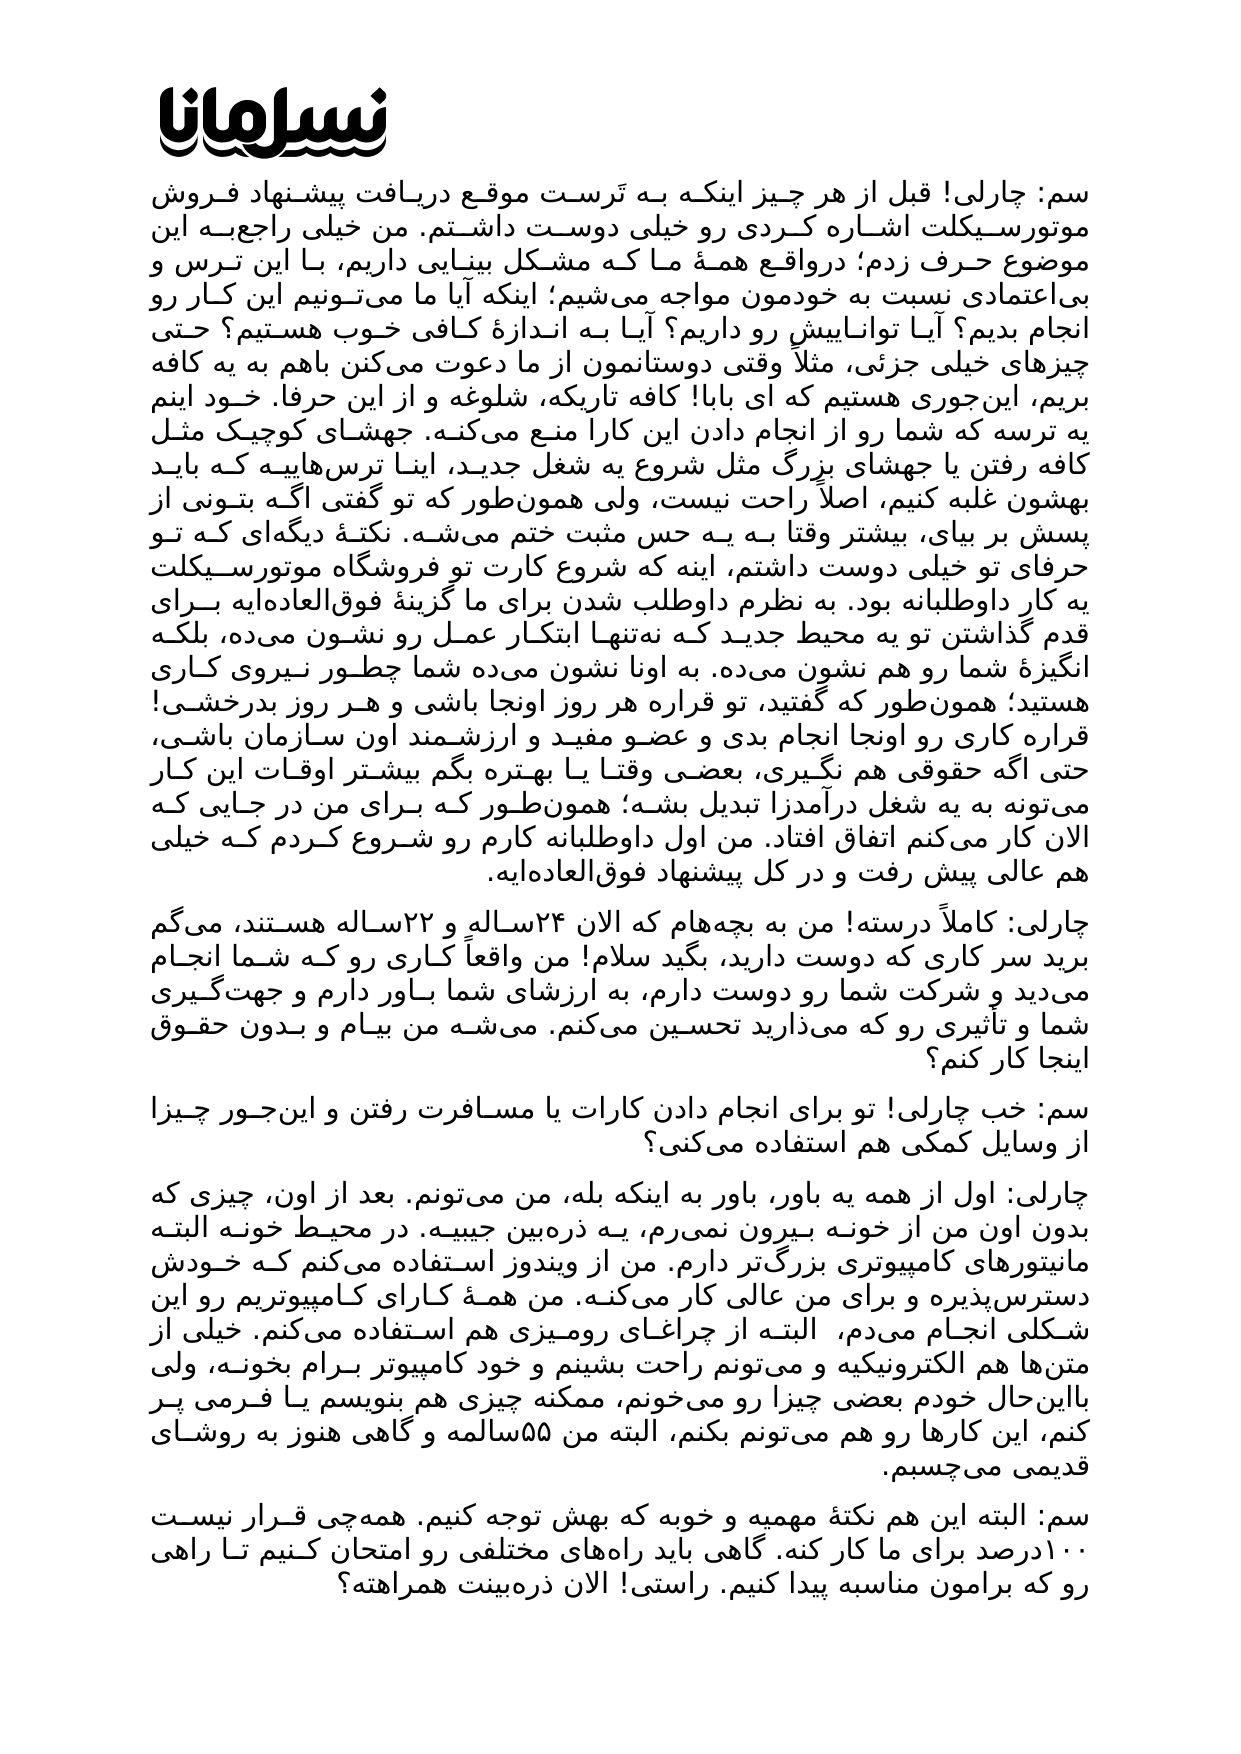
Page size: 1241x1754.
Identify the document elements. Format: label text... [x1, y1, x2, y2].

text چارلی: اول از همه یه باور، باور به اینکه بله، من می‌تونم. بعد از اون، چیزی که بدون اون من از خونه بیرون نمی‌رم، یه ذره‌بین جیبیه. در محیط خونه البته مانیتور‌های کامپیوتری بزرگ‌تر دارم. من از ویندوز استفاده می‌کنم که خودش دسترس‌پذیره و برای من عالی کار می‌کنه. من همۀ کار‌ای کامپیوتریم رو این شکلی انجام می‌دم، البته از چراغای رومیزی هم استفاده می‌کنم. خیلی از متن‌ها هم الکترونیکیه و می‌تونم راحت بشینم و خود کامپیوتر برام بخونه، ولی بااین‌حال خودم بعضی چیزا رو می‌خونم، ممکنه چیزی هم بنویسم یا فرمی پر کنم، این کار‌ها رو هم می‌تونم بکنم، البته من ۵۵سالمه و گاهی هنوز به روشای قدیمی می‌چسبم. [150, 1176, 1090, 1482]
text چارلی: کاملاً درسته! من به بچه‌هام که الان ۲۴ساله و ۲۲ساله هستند، می‌گم برید سر کاری که دوست دارید، بگید سلام! من واقعاً کاری رو که شما انجام می‌دید و شرکت شما رو دوست دارم، به ارزشای شما باور دارم و جهت‌گیری شما و تأثیری رو که می‌ذارید تحسین می‌کنم. می‌شه من بیام و بدون حقوق اینجا کار کنم؟ [150, 905, 1090, 1075]
text سم: چارلی! قبل از هر چیز اینکه به تَرست موقع دریافت پیشنهاد فروش موتورسیکلت اشاره کردی رو خیلی دوست داشتم. من خیلی راجع‌به این موضوع حرف زدم؛ درواقع همۀ ما که مشکل بینایی داریم، با این ترس و بی‌اعتمادی نسبت به خودمون مواجه می‌شیم؛ اینکه آیا ما می‌تونیم این کار رو انجام بدیم؟ آیا تواناییش رو داریم؟ آیا به اندازۀ کافی خوب هستیم؟ حتی چیز‌های خیلی جزئی، مثلاً وقتی دوستانمون از ما دعوت می‌کنن باهم به یه کافه بریم، این‌جوری هستیم که ای بابا! کافه تاریکه، شلوغه و از این حرفا. خود اینم یه ترسه که شما رو از انجام دادن این کار‌ا منع می‌کنه. جهشای کوچیک مثل کافه رفتن یا جهشای بزرگ مثل شروع یه شغل جدید، اینا ترس‌هاییه که باید بهشون غلبه کنیم، اصلاً راحت نیست، ولی همون‌طور که تو گفتی اگه بتونی از پسش بر بیای، بیشتر وقتا به یه حس مثبت ختم می‌شه. نکتۀ دیگه‌ای که تو حرفای تو خیلی دوست داشتم، اینه که شروع کارت تو فروشگاه موتورسیکلت یه کار داوطلبانه بود. به نظرم داوطلب شدن برای ما گزینۀ فوق‌العاده‌ایه برای قدم گذاشتن تو یه محیط جدید که نه‌تنها ابتکار عمل رو نشون می‌ده، بلکه انگیزۀ شما رو هم نشون می‌ده. به اونا نشون می‌ده شما چطور نیروی کاری هستید؛ همون‌طور که گفتید، تو قراره هر روز اونجا باشی و هر روز بدرخشی! قراره کاری رو اونجا انجام بدی و عضو مفید و ارزشمند اون سازمان باشی، حتی اگه حقوقی هم نگیری، بعضی وقتا یا بهتره بگم بیشتر اوقات این کار می‌تونه به یه شغل درآمدزا تبدیل بشه؛ همون‌طور که برای من در جایی که الان کار می‌کنم اتفاق افتاد. من اول داوطلبانه کارم رو شروع کردم که خیلی هم عالی پیش رفت و در کل پیشنهاد فوق‌العاده‌ایه. [150, 175, 1090, 888]
text سم: البته این هم نکتۀ مهمیه و خوبه که بهش توجه کنیم. همه‌چی قرار نیست ۱۰۰درصد برای ما کار کنه. گاهی باید راه‌های مختلفی رو امتحان کنیم تا راهی رو که برامون مناسبه پیدا کنیم. راستی! الان ذره‌بینت همراهته؟ [150, 1498, 1090, 1600]
text سم: خب چارلی! تو برای انجام دادن کار‌ات یا مسافرت رفتن و این‌جور چیز‌ا از وسایل کمکی هم استفاده می‌کنی؟ [150, 1092, 1090, 1159]
picture [150, 75, 398, 170]
